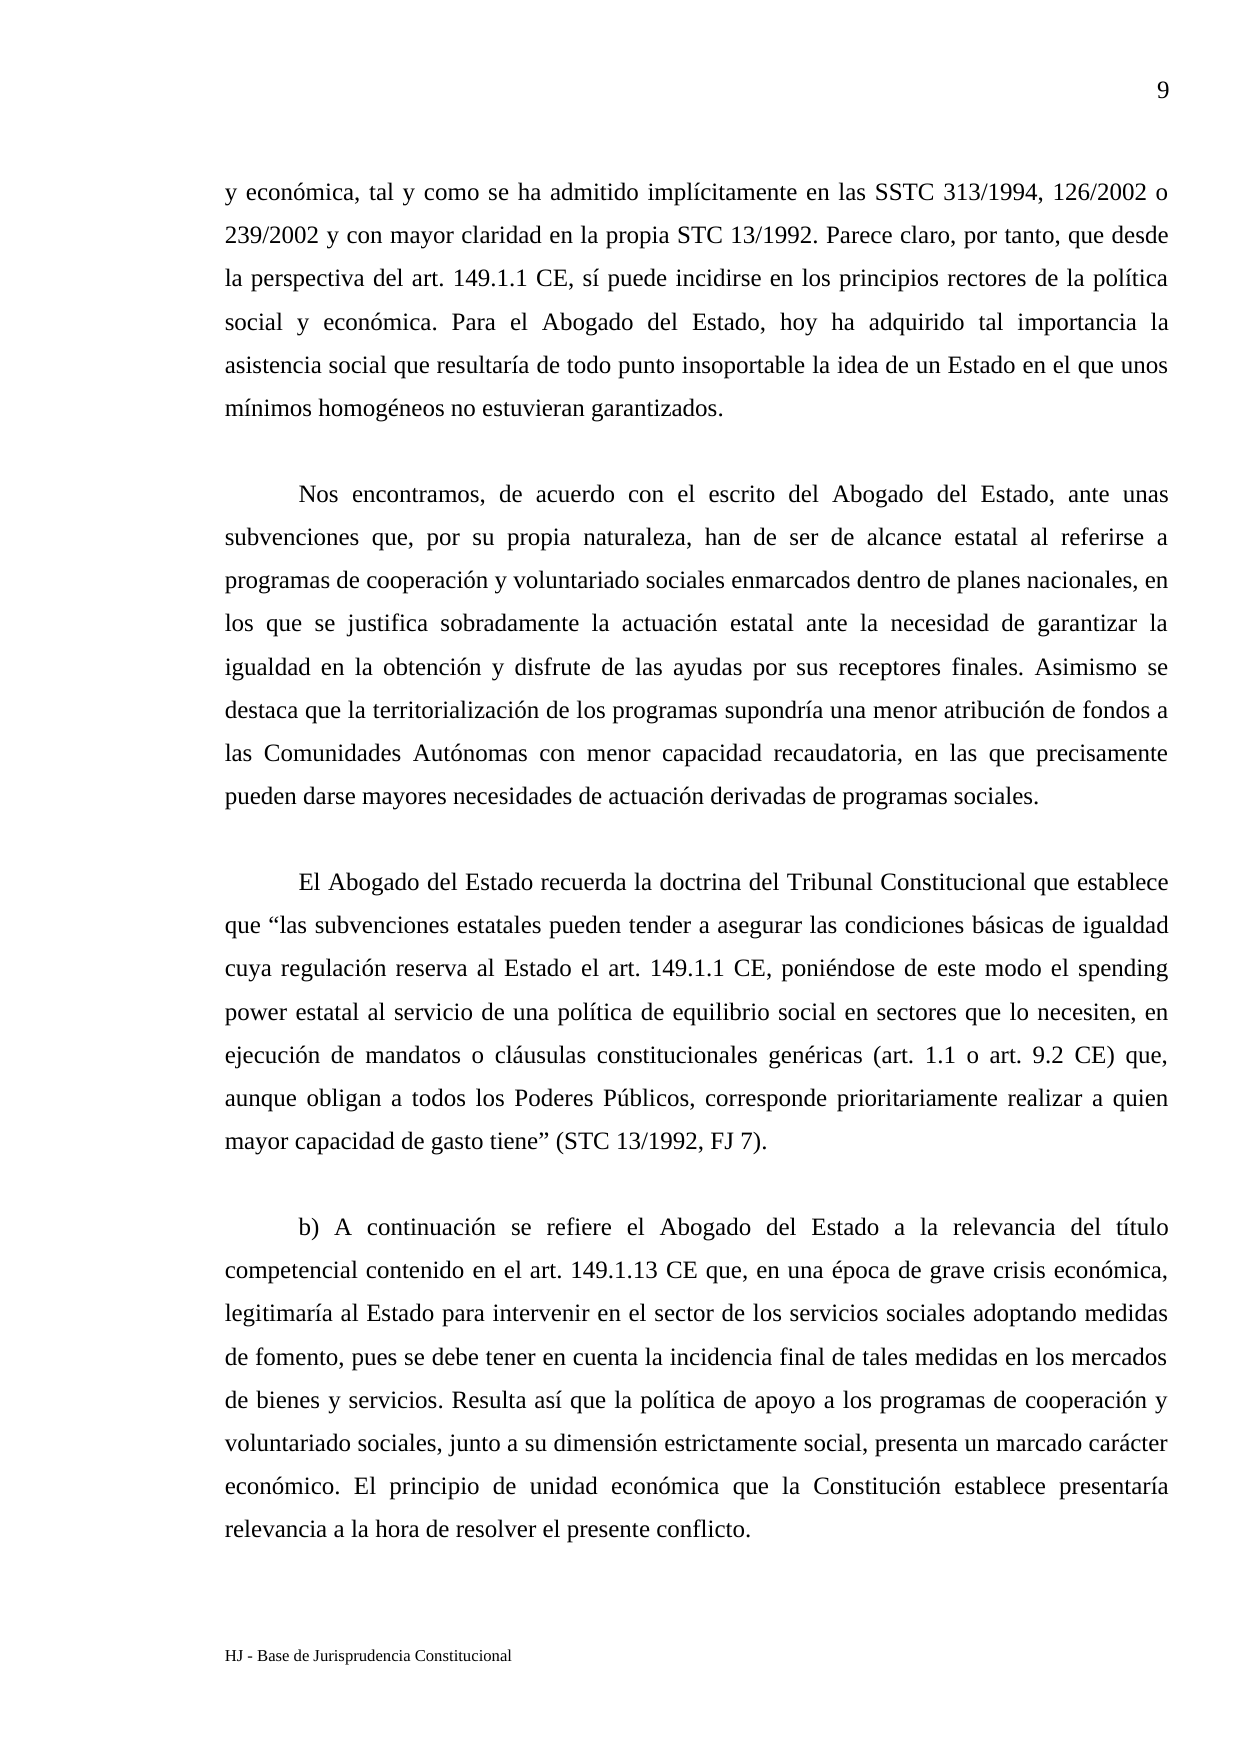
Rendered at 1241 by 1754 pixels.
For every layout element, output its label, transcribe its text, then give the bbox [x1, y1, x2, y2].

text El Abogado del Estado recuerda la doctrina del Tribunal Constitucional que establece que “las subvenciones estatales pueden tender a asegurar las condiciones básicas de igualdad cuya regulación reserva al Estado el art. 149.1.1 CE, poniéndose de este modo el spending power estatal al servicio de una política de equilibrio social en sectores que lo necesiten, en ejecución de mandatos o cláusulas constitucionales genéricas (art. 1.1 o art. 9.2 CE) que, aunque obligan a todos los Poderes Públicos, corresponde prioritariamente realizar a quien mayor capacidad de gasto tiene” (STC 13/1992, FJ 7). [224, 867, 1169, 1155]
text Nos encontramos, de acuerdo con el escrito del Abogado del Estado, ante unas subvenciones que, por su propia naturaleza, han de ser de alcance estatal al referirse a programas de cooperación y voluntariado sociales enmarcados dentro de planes nacionales, en los que se justifica sobradamente la actuación estatal ante la necesidad de garantizar la igualdad en la obtención y disfrute de las ayudas por sus receptores finales. Asimismo se destaca que la territorialización de los programas supondría una menor atribución de fondos a las Comunidades Autónomas con menor capacidad recaudatoria, en las que precisamente pueden darse mayores necesidades de actuación derivadas de programas sociales. [224, 479, 1169, 810]
text b) A continuación se refiere el Abogado del Estado a la relevancia del título competencial contenido en el art. 149.1.13 CE que, en una época de grave crisis económica, legitimaría al Estado para intervenir en el sector de los servicios sociales adoptando medidas de fomento, pues se debe tener en cuenta la incidencia final de tales medidas en los mercados de bienes y servicios. Resulta así que la política de apoyo a los programas de cooperación y voluntariado sociales, junto a su dimensión estrictamente social, presenta un marcado carácter económico. El principio de unidad económica que la Constitución establece presentaría relevancia a la hora de resolver el presente conflicto. [224, 1212, 1169, 1543]
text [224, 177, 1169, 422]
